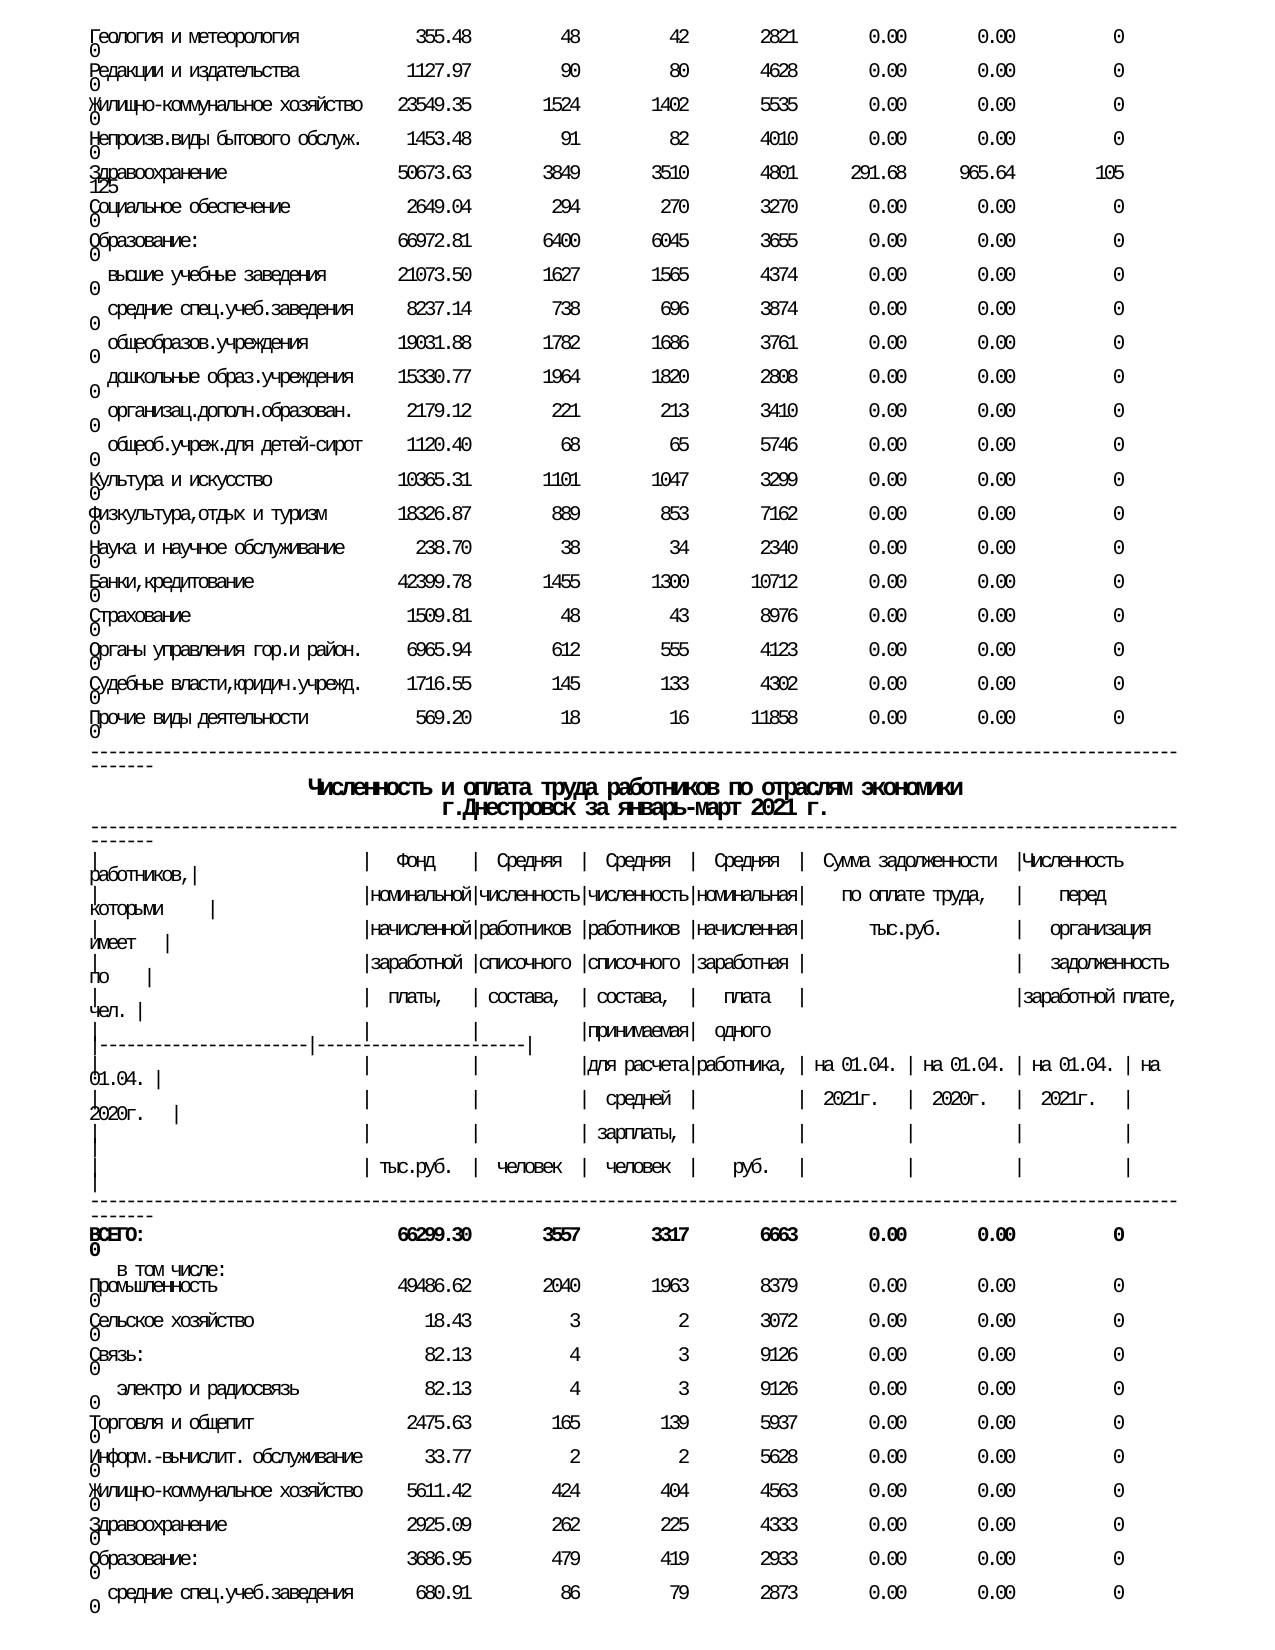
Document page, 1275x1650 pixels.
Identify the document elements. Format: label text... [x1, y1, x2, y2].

text средние спец.учеб.заведения 8237.14 738 696 3874 0.00 0.00 0 0 [89, 302, 1186, 336]
text Образование: 3686.95 479 419 2933 0.00 0.00 0 0 [89, 1552, 1186, 1586]
text дошкольные образ.учреждения 15330.77 1964 1820 2808 0.00 0.00 0 0 [89, 370, 1186, 404]
text Образование: 66972.81 6400 6045 3655 0.00 0.00 0 0 [89, 234, 1186, 268]
text | | | | средней | | 2021г. | 2020г. | 2021г. | 2020г. | [89, 1092, 1186, 1126]
text Численность и оплата труда работников по отраслям экономики [89, 779, 632, 799]
text организац.дополн.образован. 2179.12 221 213 3410 0.00 0.00 0 0 [89, 404, 1186, 438]
text Страхование 1509.81 48 43 8976 0.00 0.00 0 0 [89, 609, 1186, 643]
text электро и радиосвязь 82.13 4 3 9126 0.00 0.00 0 0 [89, 1382, 1186, 1416]
text Социальное обеспечение 2649.04 294 270 3270 0.00 0.00 0 0 [89, 200, 1186, 234]
text | | | | зарплаты, | | | | | | [89, 1126, 1186, 1160]
text ------------------------------------------------------------------------------------------------------------------------------- [89, 819, 1186, 854]
text ------------------------------------------------------------------------------------------------------------------------------- [89, 1194, 1186, 1228]
text Органы управления гор.и район. 6965.94 612 555 4123 0.00 0.00 0 0 [89, 643, 1186, 677]
text Здравоохранение 2925.09 262 225 4333 0.00 0.00 0 0 [89, 1518, 1186, 1552]
text общеобразов.учреждения 19031.88 1782 1686 3761 0.00 0.00 0 0 [89, 336, 1186, 370]
text | |заработной |списочного |списочного |заработная | | задолженность по | [89, 956, 1186, 990]
text Связь: 82.13 4 3 9126 0.00 0.00 0 0 [89, 1347, 1186, 1382]
text Судебные власти,юридич.учрежд. 1716.55 145 133 4302 0.00 0.00 0 0 [89, 677, 1186, 711]
text | | Фонд | Средняя | Средняя | Средняя | Сумма задолженности |Численность работников,| [89, 854, 1186, 888]
text Банки,кредитование 42399.78 1455 1300 10712 0.00 0.00 0 0 [89, 574, 1186, 609]
text Торговля и общепит 2475.63 165 139 5937 0.00 0.00 0 0 [89, 1416, 1186, 1450]
text Сельское хозяйство 18.43 3 2 3072 0.00 0.00 0 0 [89, 1313, 1186, 1347]
text средние спец.учеб.заведения 680.91 86 79 2873 0.00 0.00 0 0 [89, 1586, 1186, 1620]
text | |начисленной|работников |работников |начисленная| тыс.руб. | организация имеет | [89, 922, 1186, 956]
text Геология и метеорология 355.48 48 42 2821 0.00 0.00 0 0 [89, 29, 1186, 64]
text Наука и научное обслуживание 238.70 38 34 2340 0.00 0.00 0 0 [89, 541, 1186, 574]
text Жилищно-коммунальное хозяйство 23549.35 1524 1402 5535 0.00 0.00 0 0 [89, 98, 1186, 132]
text Непроизв.виды бытового обслуж. 1453.48 91 82 4010 0.00 0.00 0 0 [89, 132, 1186, 166]
text | | платы, | состава, | состава, | плата | |заработной плате, чел. | [89, 990, 1186, 1024]
text ------------------------------------------------------------------------------------------------------------------------------- [89, 745, 1186, 779]
text Культура и искусство 10365.31 1101 1047 3299 0.00 0.00 0 0 [89, 472, 1186, 506]
text Жилищно-коммунальное хозяйство 5611.42 424 404 4563 0.00 0.00 0 0 [89, 1484, 1186, 1518]
text Редакции и издательства 1127.97 90 80 4628 0.00 0.00 0 0 [89, 64, 1186, 98]
text | | | |для расчета|работника, | на 01.04. | на 01.04. | на 01.04. | на 01.04. | [89, 1058, 1186, 1092]
text | | тыс.руб. | человек | человек | руб. | | | | | [89, 1160, 1186, 1194]
text ВСЕГО: 66299.30 3557 3317 6663 0.00 0.00 0 0 [89, 1228, 1186, 1262]
text Физкультура,отдых и туризм 18326.87 889 853 7162 0.00 0.00 0 0 [89, 506, 1186, 541]
text общеоб.учреж.для детей-сирот 1120.40 68 65 5746 0.00 0.00 0 0 [89, 438, 1186, 472]
text г.Днестровск за январь-март 2021 г. [89, 799, 467, 819]
text Информ.-вычислит. обслуживание 33.77 2 2 5628 0.00 0.00 0 0 [89, 1450, 1186, 1484]
text | | | |принимаемая| одного |-----------------------|-----------------------| [89, 1024, 1186, 1058]
text Промышленность 49486.62 2040 1963 8379 0.00 0.00 0 0 [89, 1279, 1186, 1313]
text высшие учебные заведения 21073.50 1627 1565 4374 0.00 0.00 0 0 [89, 268, 1186, 302]
text г.Днестровск за январь-март 2021 г. [475, 799, 1186, 819]
text | |номинальной|численность|численность|номинальная| по оплате труда, | перед которыми | [89, 888, 1186, 922]
text Здравоохранение 50673.63 3849 3510 4801 291.68 965.64 105 125 [89, 166, 1186, 200]
text в том числе: [89, 1262, 1186, 1279]
text Численность и оплата труда работников по отраслям экономики [611, 779, 1186, 799]
text Прочие виды деятельности 569.20 18 16 11858 0.00 0.00 0 0 [89, 711, 1186, 745]
